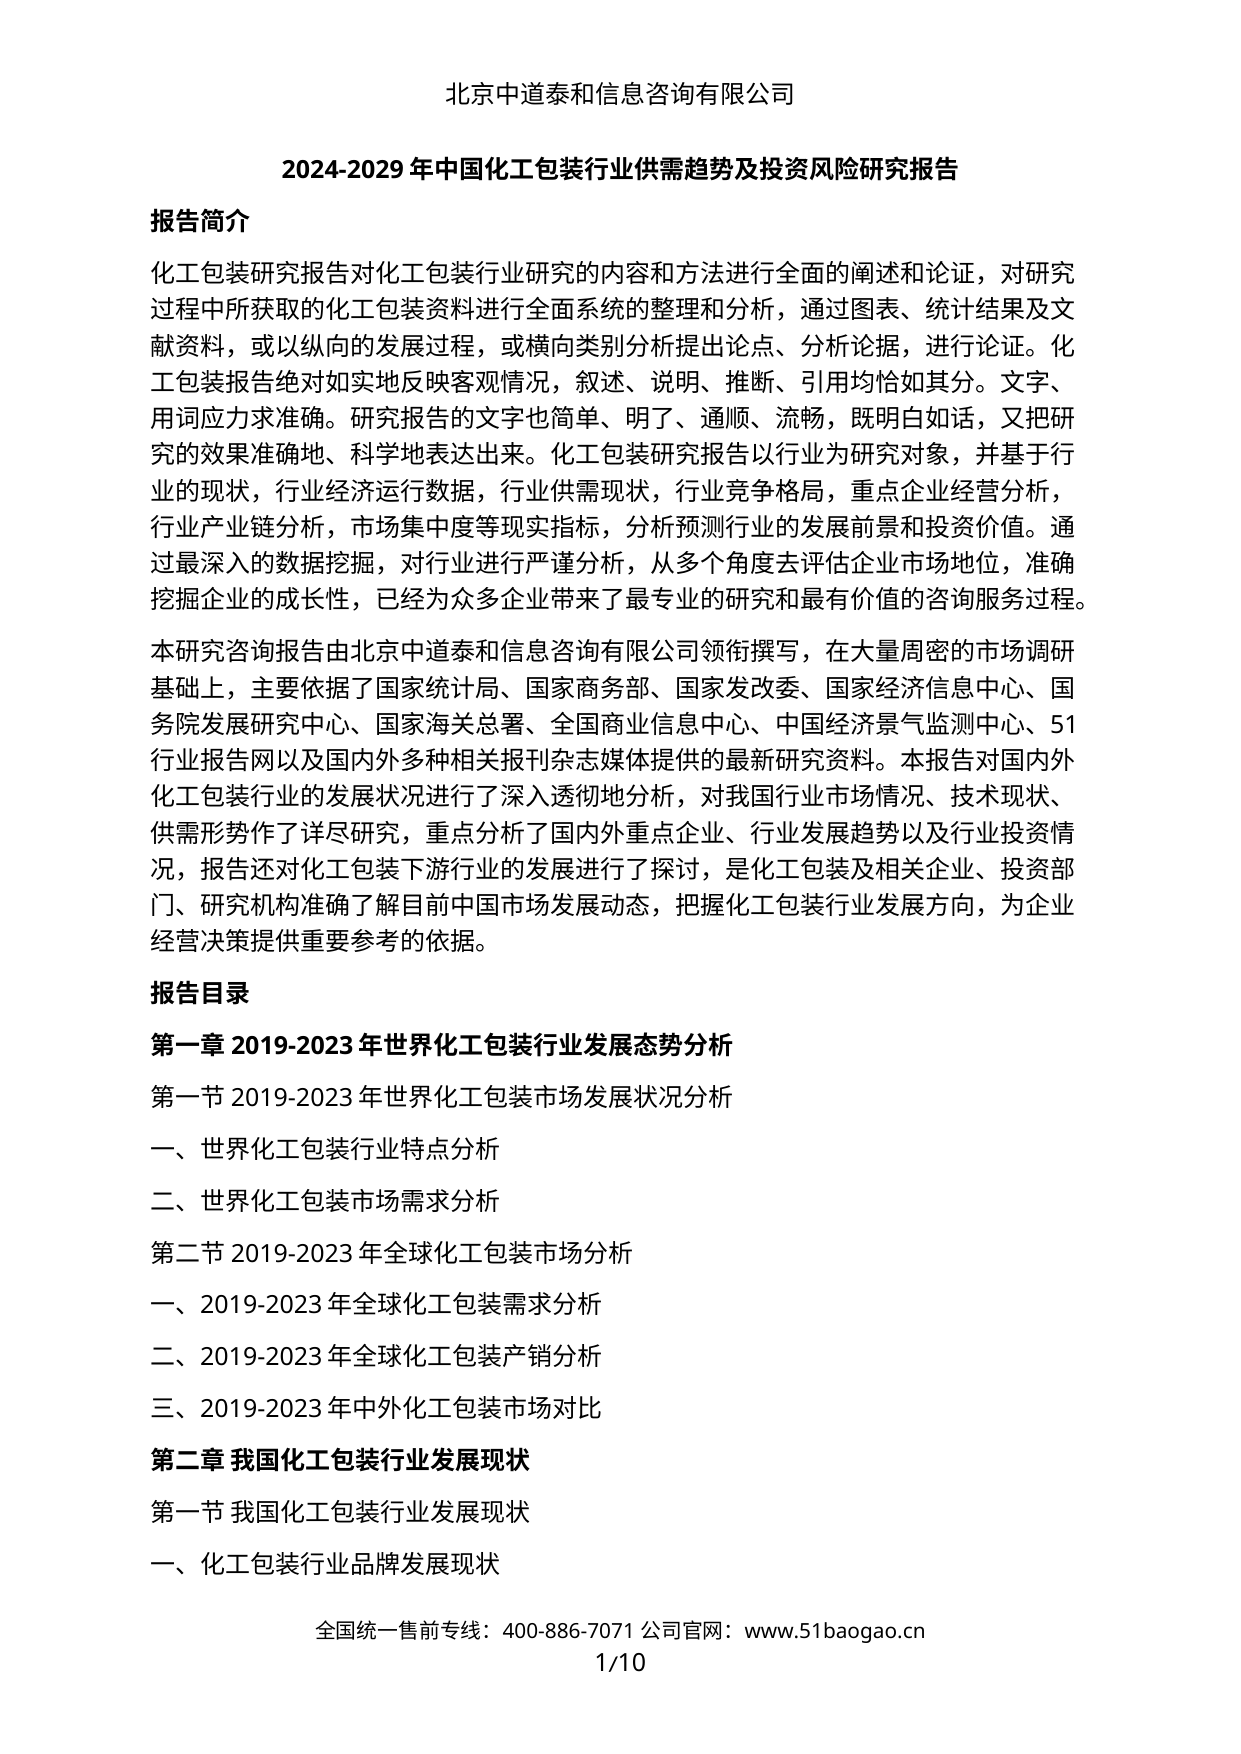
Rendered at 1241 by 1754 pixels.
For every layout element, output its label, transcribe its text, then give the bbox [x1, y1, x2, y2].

text 第一节 2019-2023年世界化工包装市场发展状况分析 [150, 1077, 1090, 1114]
text 二、世界化工包装市场需求分析 [150, 1181, 1090, 1217]
text 三、2019-2023年中外化工包装市场对比 [150, 1389, 1090, 1425]
text 报告目录 [150, 974, 1090, 1010]
text 报告简介 [150, 202, 1090, 238]
text 第一节 我国化工包装行业发展现状 [150, 1492, 1090, 1529]
text 化工包装研究报告对化工包装行业研究的内容和方法进行全面的阐述和论证，对研究过程中所获取的化工包装资料进行全面系统的整理和分析，通过图表、统计结果及文献资料，或以纵向的发展过程，或横向类别分析提出论点、分析论据，进行论证。化工包装报告绝对如实地反映客观情况，叙述、说明、推断、引用均恰如其分。文字、用词应力求准确。研究报告的文字也简单、明了、通顺、流畅，既明白如话，又把研究的效果准确地、科学地表达出来。化工包装研究报告以行业为研究对象，并基于行业的现状，行业经济运行数据，行业供需现状，行业竞争格局，重点企业经营分析，行业产业链分析，市场集中度等现实指标，分析预测行业的发展前景和投资价值。通过最深入的数据挖掘，对行业进行严谨分析，从多个角度去评估企业市场地位，准确挖掘企业的成长性，已经为众多企业带来了最专业的研究和最有价值的咨询服务过程。 [150, 254, 1090, 616]
text 2024-2029年中国化工包装行业供需趋势及投资风险研究报告 [150, 150, 1090, 186]
text 二、2019-2023年全球化工包装产销分析 [150, 1337, 1090, 1373]
text 一、世界化工包装行业特点分析 [150, 1129, 1090, 1166]
text 本研究咨询报告由北京中道泰和信息咨询有限公司领衔撰写，在大量周密的市场调研基础上，主要依据了国家统计局、国家商务部、国家发改委、国家经济信息中心、国务院发展研究中心、国家海关总署、全国商业信息中心、中国经济景气监测中心、51行业报告网以及国内外多种相关报刊杂志媒体提供的最新研究资料。本报告对国内外化工包装行业的发展状况进行了深入透彻地分析，对我国行业市场情况、技术现状、供需形势作了详尽研究，重点分析了国内外重点企业、行业发展趋势以及行业投资情况，报告还对化工包装下游行业的发展进行了探讨，是化工包装及相关企业、投资部门、研究机构准确了解目前中国市场发展动态，把握化工包装行业发展方向，为企业经营决策提供重要参考的依据。 [150, 632, 1090, 958]
text 一、化工包装行业品牌发展现状 [150, 1544, 1090, 1581]
text 第二章 我国化工包装行业发展现状 [150, 1441, 1090, 1477]
text 一、2019-2023年全球化工包装需求分析 [150, 1285, 1090, 1321]
text 第二节 2019-2023年全球化工包装市场分析 [150, 1233, 1090, 1269]
text 第一章 2019-2023年世界化工包装行业发展态势分析 [150, 1026, 1090, 1062]
